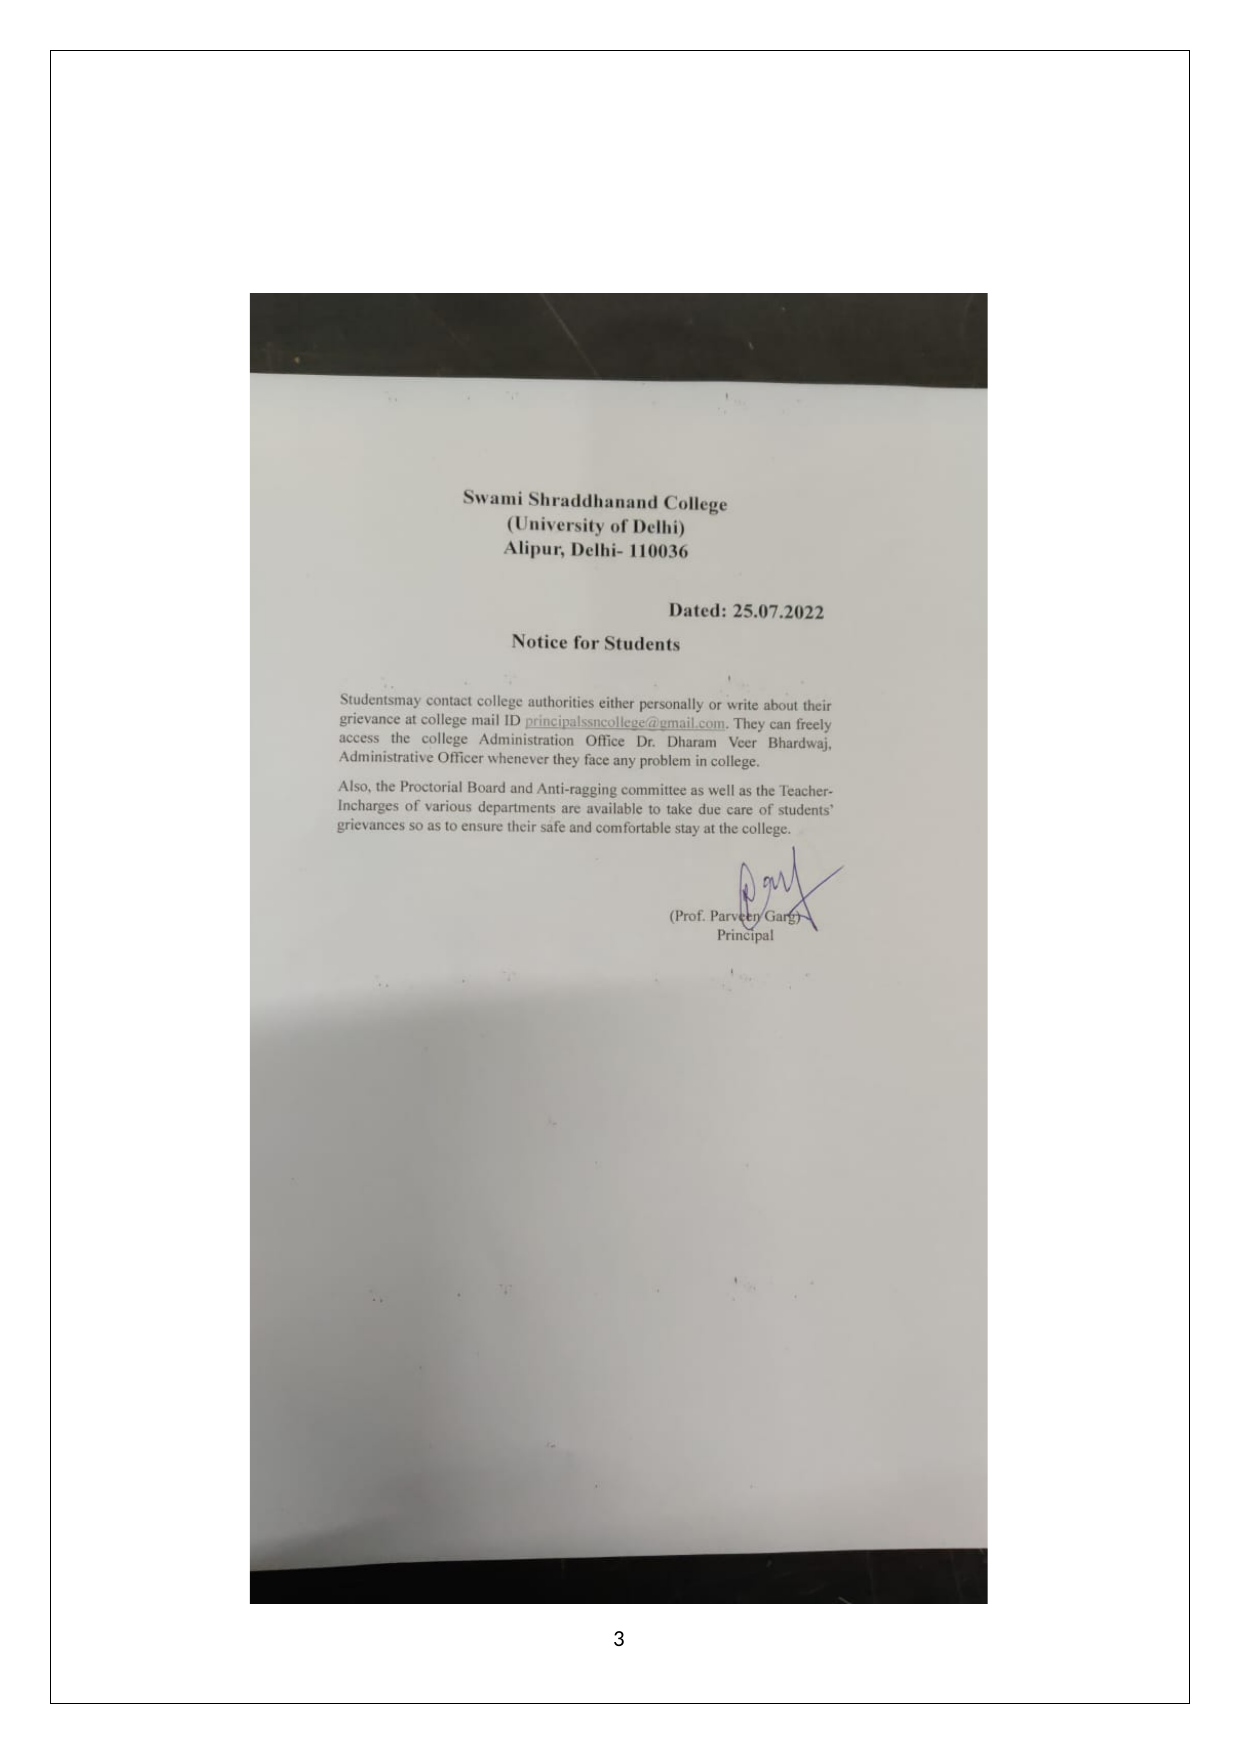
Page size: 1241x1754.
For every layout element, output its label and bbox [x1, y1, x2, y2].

picture [249, 293, 988, 1604]
